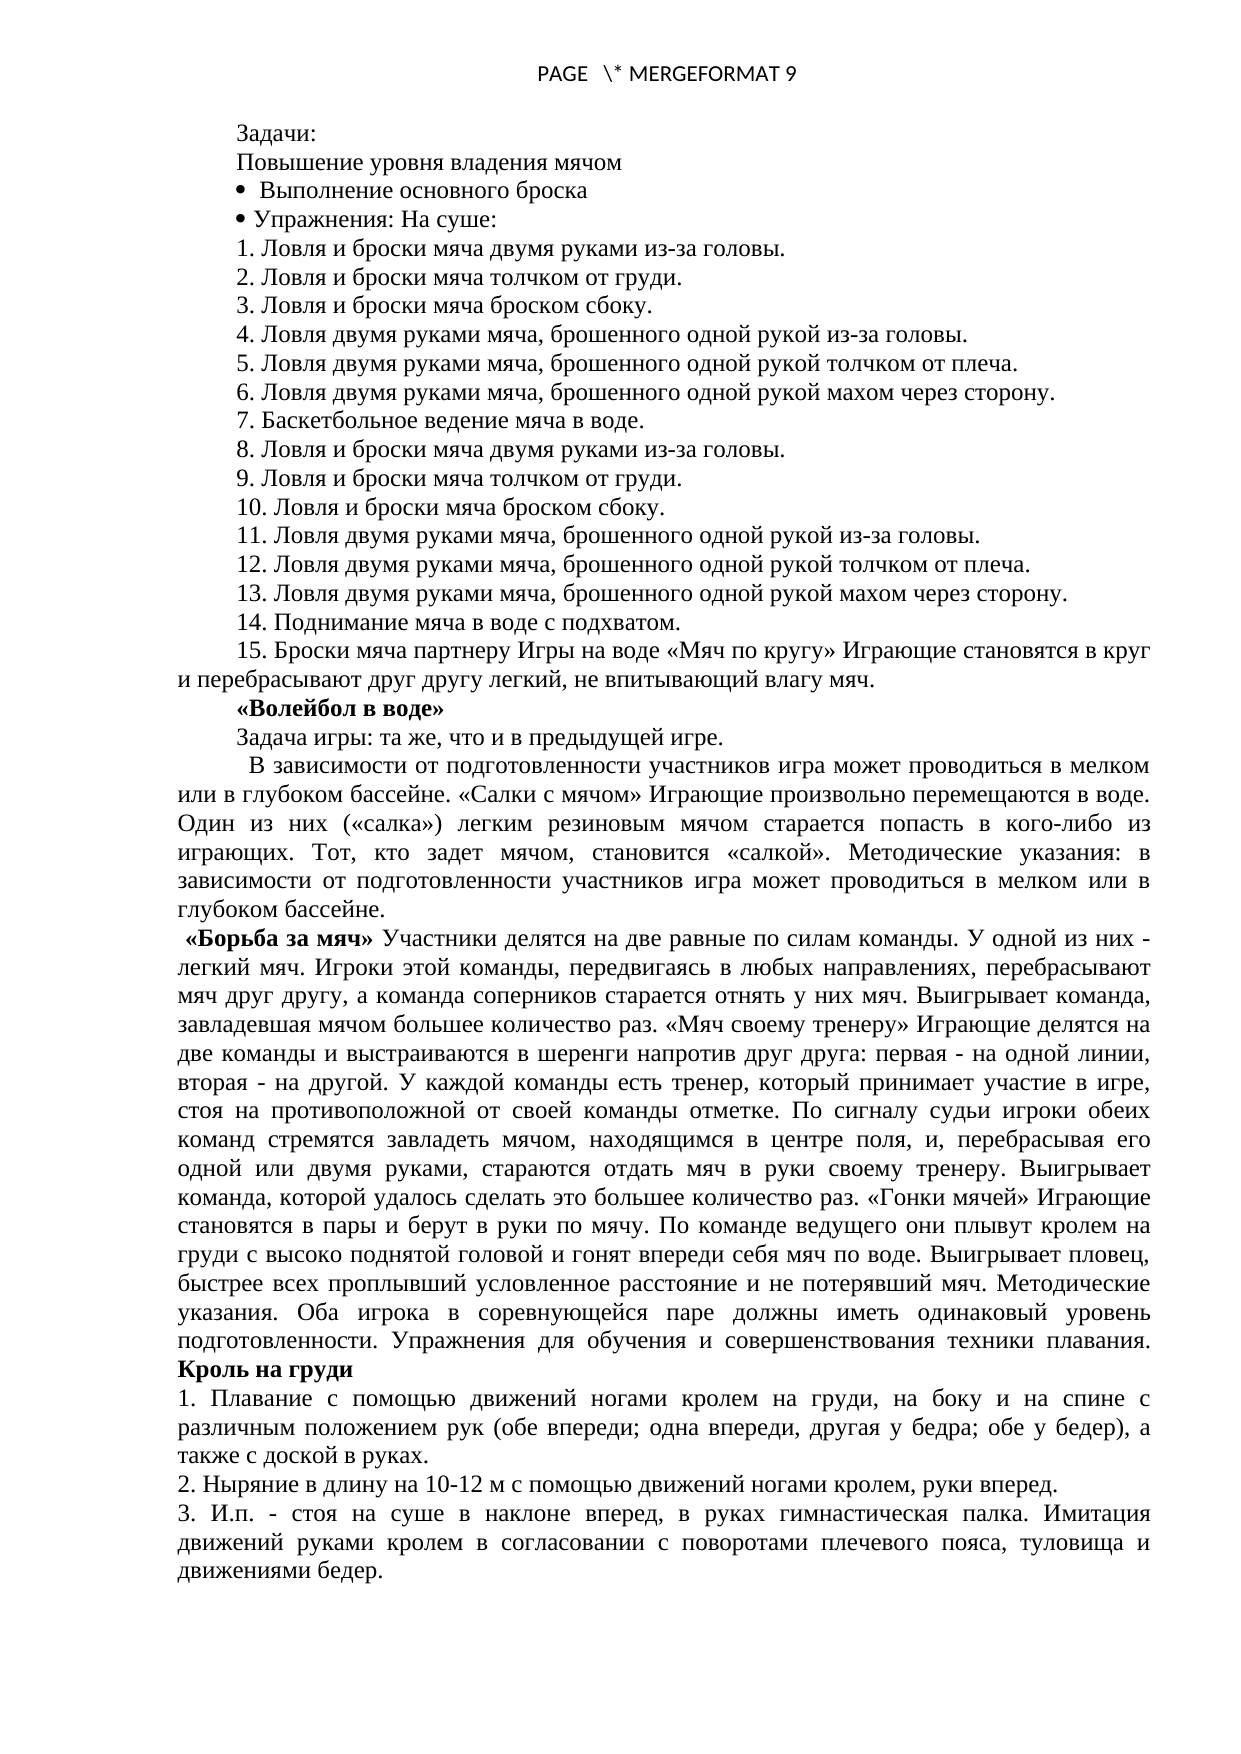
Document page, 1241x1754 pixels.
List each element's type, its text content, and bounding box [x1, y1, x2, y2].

text В зависимости от подготовленности участников игра может проводиться в мелком или в глубоком бассейне. «Салки с мячом» Играющие произвольно перемещаются в воде. Один из них («салка») легким резиновым мячом старается попасть в кого-либо из играющих. Тот, кто задет мячом, становится «салкой». Методические указания: в зависимости от подготовленности участников игра может проводиться в мелком или в глубоком бассейне. [177, 751, 1152, 923]
text 14. Поднимание мяча в воде с подхватом. [177, 607, 1152, 636]
text 7. Баскетбольное ведение мяча в воде. [177, 406, 1152, 434]
text 6. Ловля двумя руками мяча, брошенного одной рукой махом через сторону. [177, 377, 1152, 406]
text 8. Ловля и броски мяча двумя руками из-за головы. [177, 434, 1152, 463]
text Выполнение основного броска [177, 176, 1152, 204]
text Повышение уровня владения мячом [177, 147, 1152, 176]
text «Волейбол в воде» [177, 693, 1152, 722]
text 1. Ловля и броски мяча двумя руками из-за головы. [177, 233, 1152, 262]
text 10. Ловля и броски мяча броском сбоку. [177, 492, 1152, 521]
text 13. Ловля двумя руками мяча, брошенного одной рукой махом через сторону. [177, 578, 1152, 607]
text 5. Ловля двумя руками мяча, брошенного одной рукой толчком от плеча. [177, 348, 1152, 377]
text «Борьба за мяч» Участники делятся на две равные по силам команды. У одной из них - легкий мяч. Игроки этой команды, передвигаясь в любых направлениях, перебрасывают мяч друг другу, а команда соперников старается отнять у них мяч. Выигрывает команда, завладевшая мячом большее количество раз. «Мяч своему тренеру» Играющие делятся на две команды и выстраиваются в шеренги напротив друг друга: первая - на одной линии, вторая - на другой. У каждой команды есть тренер, который принимает участие в игре, стоя на противоположной от своей команды отметке. По сигналу судьи игроки обеих команд стремятся завладеть мячом, находящимся в центре поля, и, перебрасывая его одной или двумя руками, стараются отдать мяч в руки своему тренеру. Выигрывает команда, которой удалось сделать это большее количество раз. «Гонки мячей» Играющие становятся в пары и берут в руки по мячу. По команде ведущего они плывут кролем на груди с высоко поднятой головой и гонят впереди себя мяч по воде. Выигрывает пловец, быстрее всех проплывший условленное расстояние и не потерявший мяч. Методические указания. Оба игрока в соревнующейся паре должны иметь одинаковый уровень подготовленности. Упражнения для обучения и совершенствования техники плавания. Кроль на груди [177, 923, 1152, 1383]
text Задача игры: та же, что и в предыдущей игре. [177, 722, 1152, 751]
text 3. Ловля и броски мяча броском сбоку. [177, 291, 1152, 319]
text Упражнения: На суше: [177, 204, 1152, 233]
text 4. Ловля двумя руками мяча, брошенного одной рукой из-за головы. [177, 319, 1152, 348]
text 11. Ловля двумя руками мяча, брошенного одной рукой из-за головы. [177, 521, 1152, 549]
text 9. Ловля и броски мяча толчком от груди. [177, 463, 1152, 492]
text Задачи: [177, 118, 1152, 147]
text 1. Плавание с помощью движений ногами кролем на груди, на боку и на спине с различным положением рук (обе впереди; одна впереди, другая у бедра; обе у бедер), а также с доской в руках. [177, 1383, 1152, 1469]
text 2. Ловля и броски мяча толчком от груди. [177, 262, 1152, 291]
text 12. Ловля двумя руками мяча, брошенного одной рукой толчком от плеча. [177, 549, 1152, 578]
text 2. Ныряние в длину на 10-12 м с помощью движений ногами кролем, руки вперед. [177, 1469, 1152, 1498]
text 3. И.п. - стоя на суше в наклоне вперед, в руках гимнастическая палка. Имитация движений руками кролем в согласовании с поворотами плечевого пояса, туловища и движениями бедер. [177, 1498, 1152, 1584]
text 15. Броски мяча партнеру Игры на воде «Мяч по кругу» Играющие становятся в круг и перебрасывают друг другу легкий, не впитывающий влагу мяч. [177, 636, 1152, 693]
